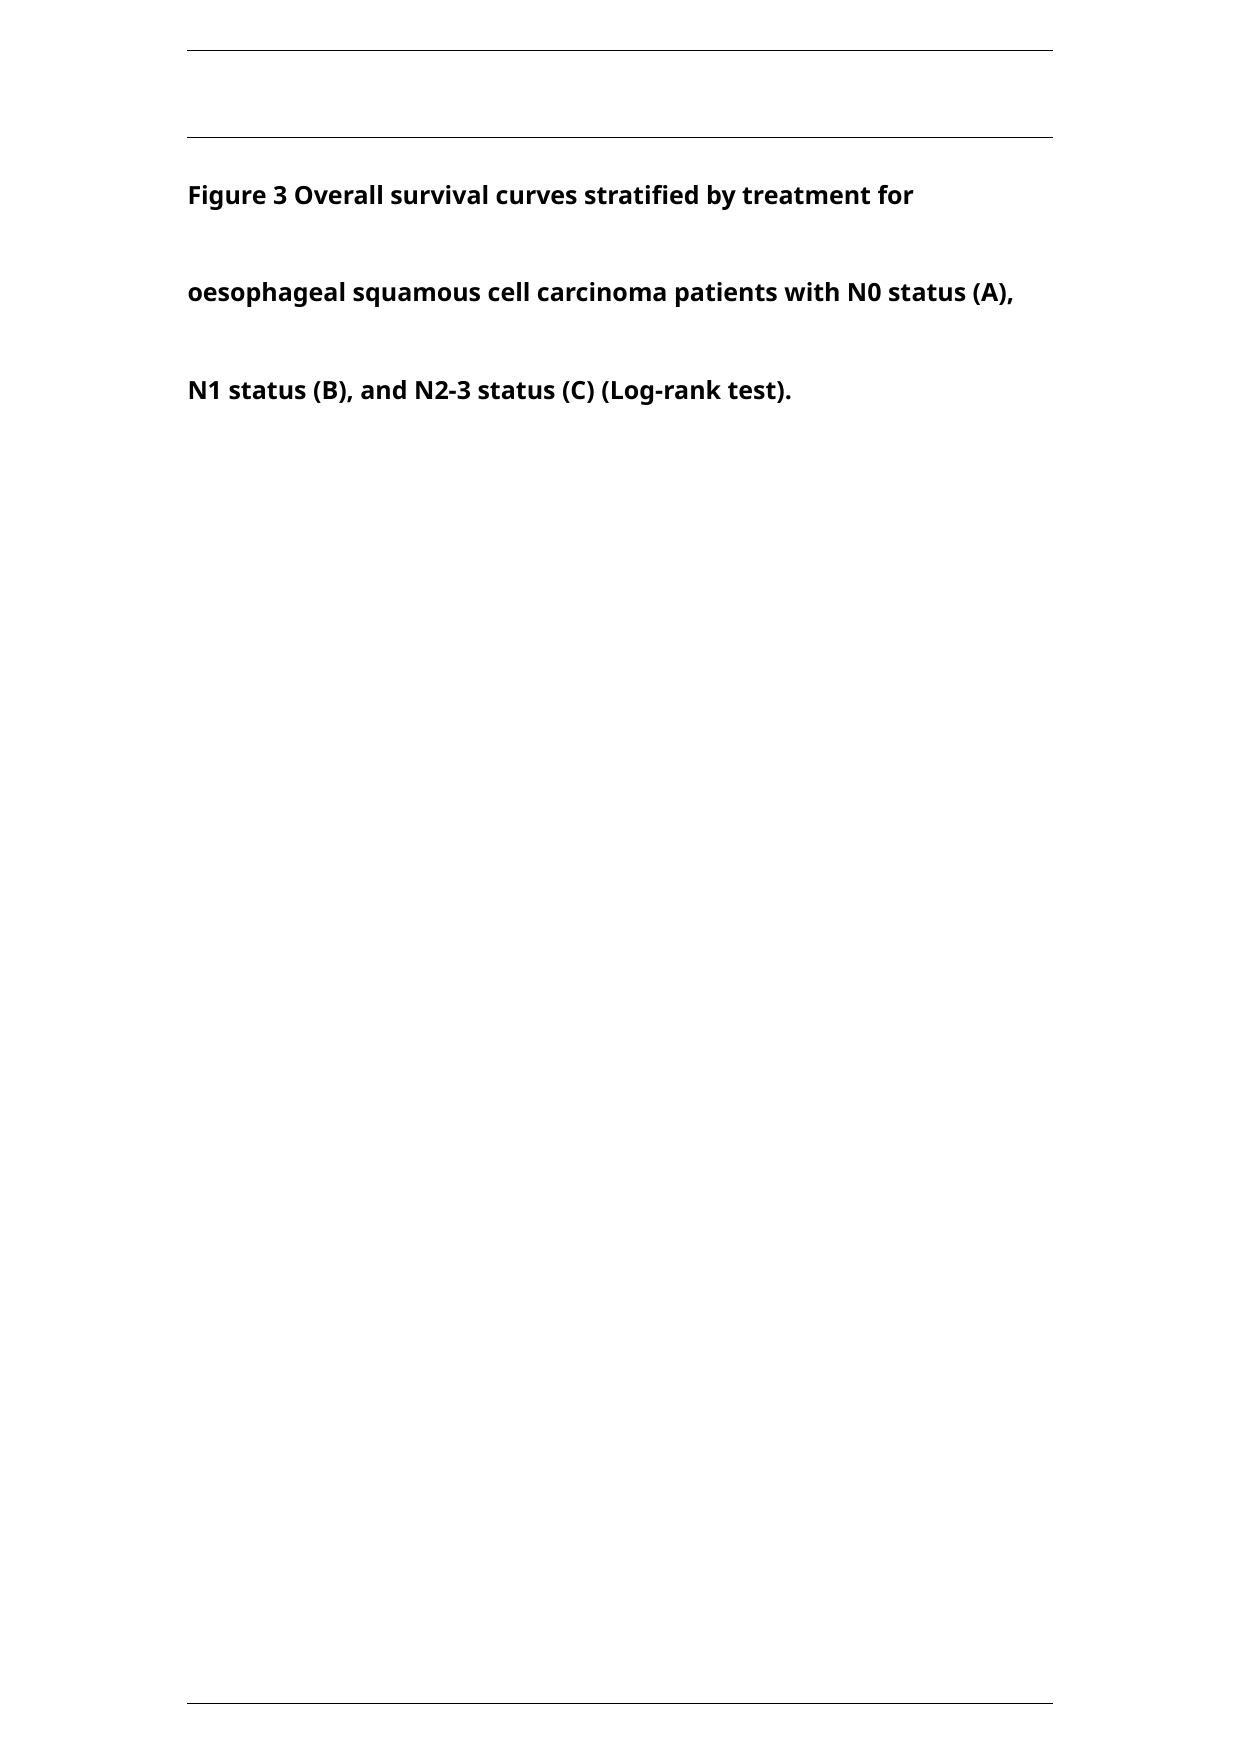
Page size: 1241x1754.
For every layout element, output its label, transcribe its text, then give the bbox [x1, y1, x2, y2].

text Figure 3 Overall survival curves stratified by treatment for oesophageal squamous cell carcinoma patients with N0 status (A), N1 status (B), and N2-3 status (C) (Log-rank test). [187, 162, 1053, 422]
